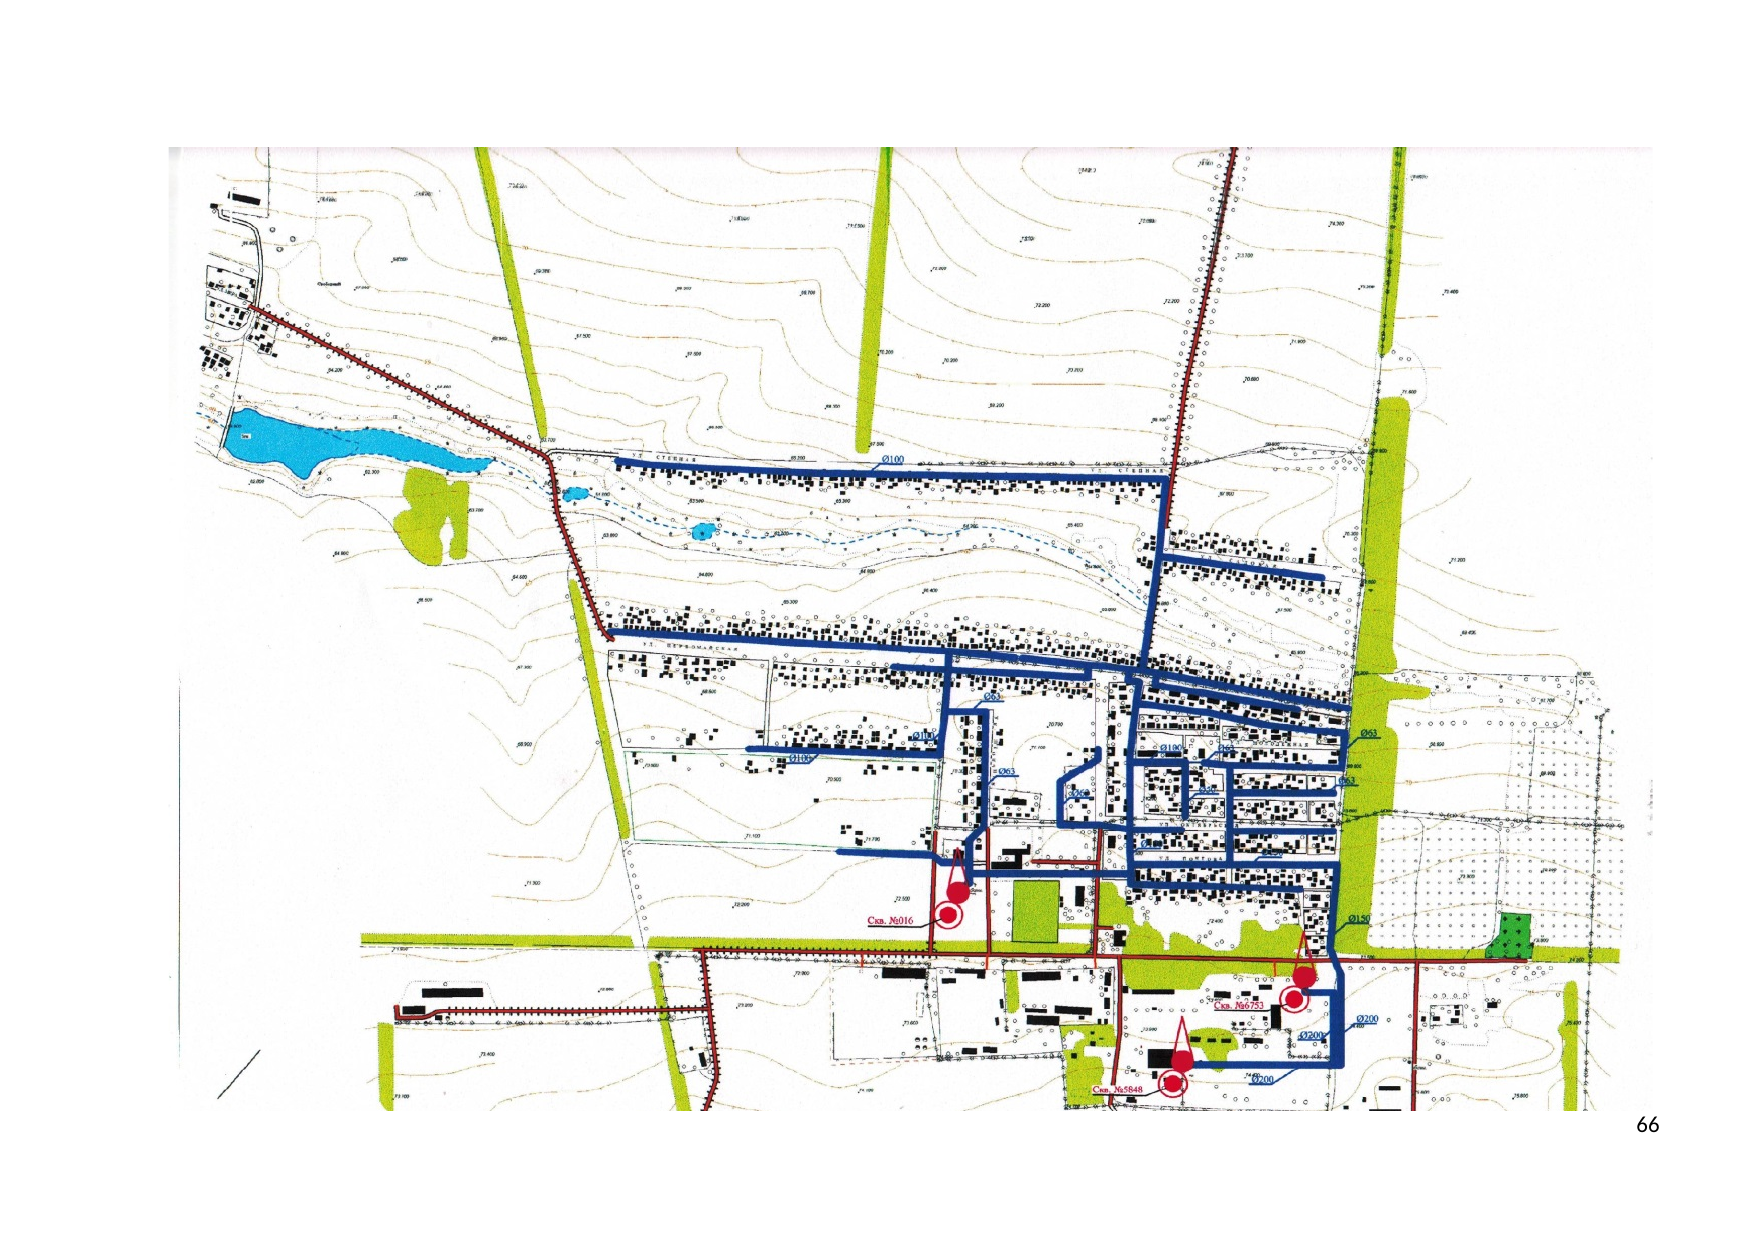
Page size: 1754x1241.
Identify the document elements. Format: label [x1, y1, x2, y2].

picture [168, 147, 1653, 1111]
